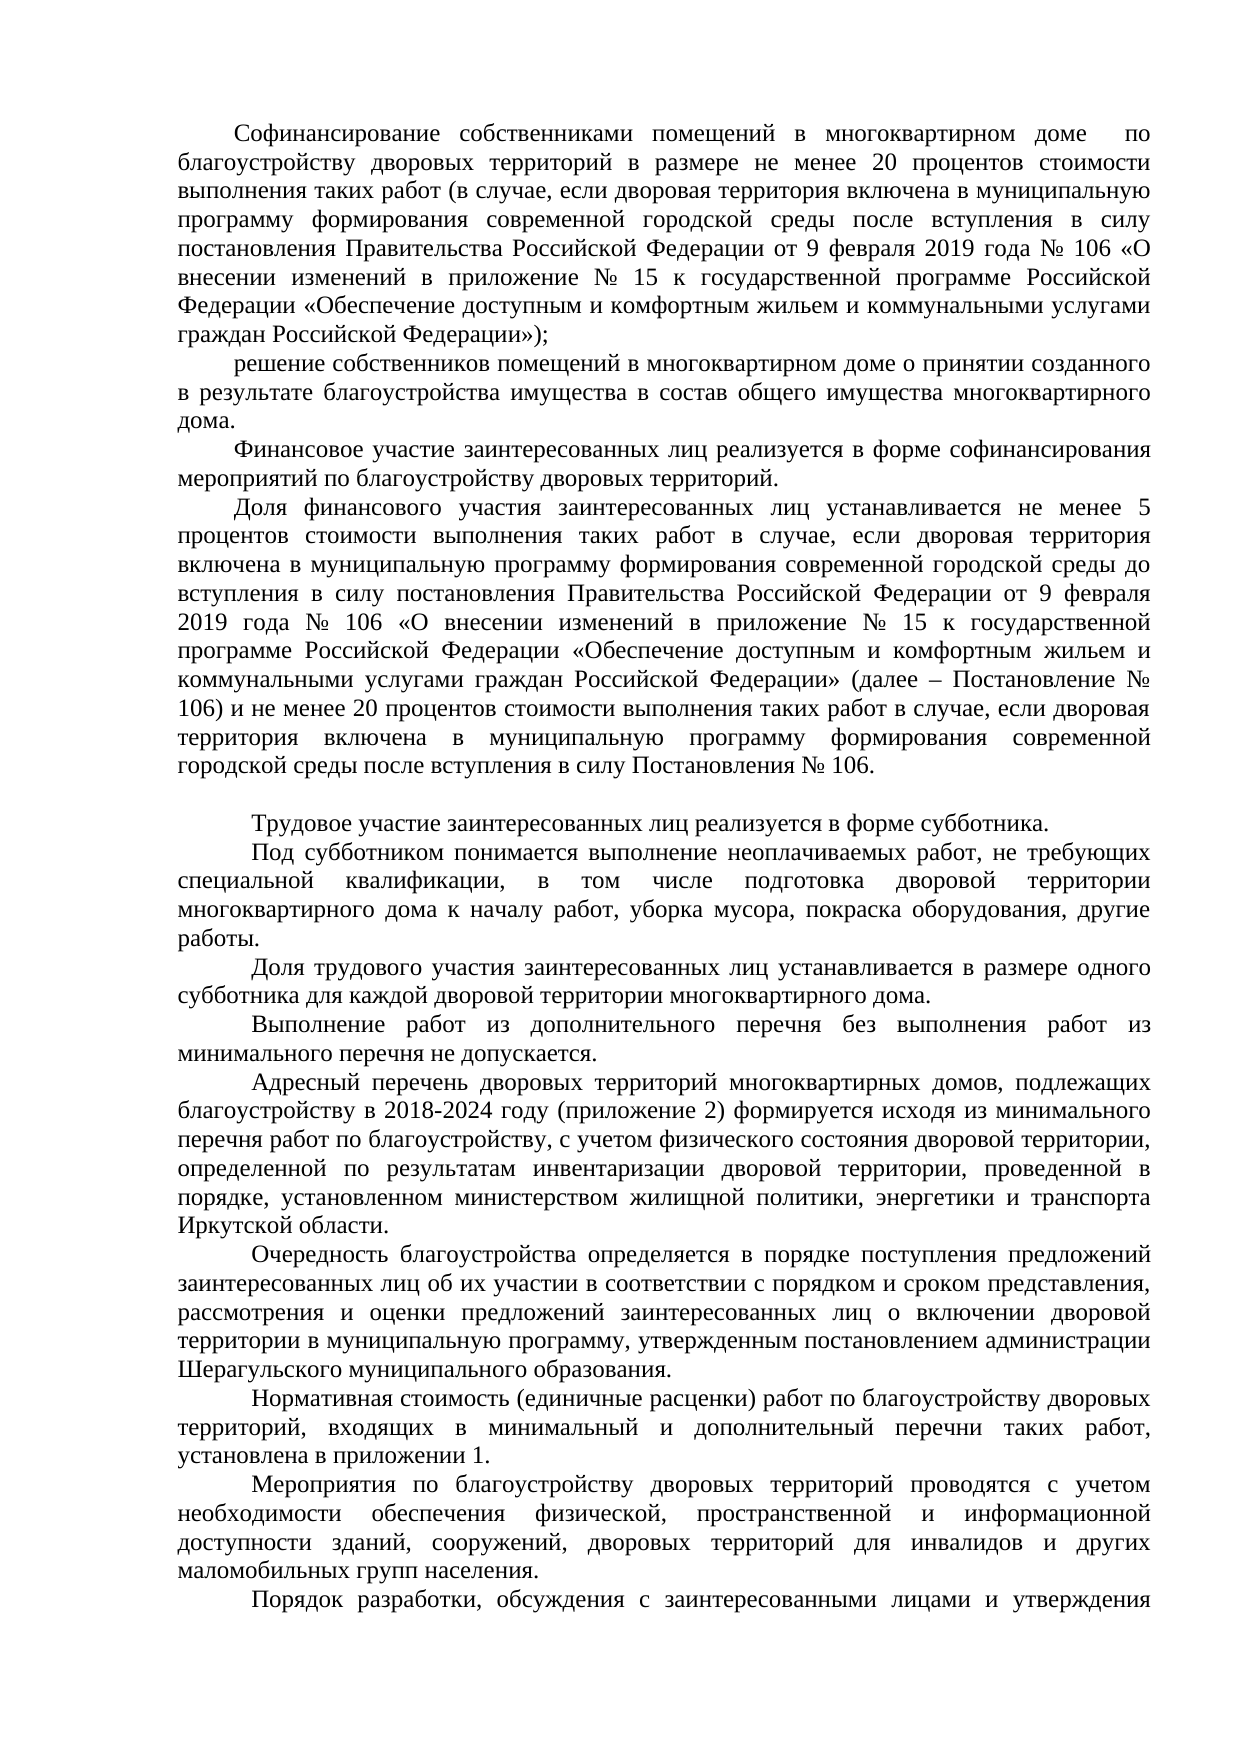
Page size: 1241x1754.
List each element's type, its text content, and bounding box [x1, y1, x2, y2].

text Очередность благоустройства определяется в порядке поступления предложений заинтересованных лиц об их участии в соответствии с порядком и сроком представления, рассмотрения и оценки предложений заинтересованных лиц о включении дворовой территории в муниципальную программу, утвержденным постановлением администрации Шерагульского муниципального образования. [177, 1239, 1152, 1383]
text Софинансирование собственниками помещений в многоквартирном доме по благоустройству дворовых территорий в размере не менее 20 процентов стоимости выполнения таких работ (в случае, если дворовая территория включена в муниципальную программу формирования современной городской среды после вступления в силу постановления Правительства Российской Федерации от 9 февраля 2019 года № 106 «О внесении изменений в приложение № 15 к государственной программе Российской Федерации «Обеспечение доступным и комфортным жильем и коммунальными услугами граждан Российской Федерации»); [177, 118, 1152, 348]
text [177, 1584, 1152, 1613]
text Выполнение работ из дополнительного перечня без выполнения работ из минимального перечня не допускается. [177, 1009, 1152, 1067]
text Финансовое участие заинтересованных лиц реализуется в форме софинансирования мероприятий по благоустройству дворовых территорий. [177, 434, 1152, 492]
text Доля трудового участия заинтересованных лиц устанавливается в размере одного субботника для каждой дворовой территории многоквартирного дома. [177, 952, 1152, 1009]
text Мероприятия по благоустройству дворовых территорий проводятся с учетом необходимости обеспечения физической, пространственной и информационной доступности зданий, сооружений, дворовых территорий для инвалидов и других маломобильных групп населения. [177, 1469, 1152, 1584]
text Адресный перечень дворовых территорий многоквартирных домов, подлежащих благоустройству в 2018-2024 году (приложение 2) формируется исходя из минимального перечня работ по благоустройству, с учетом физического состояния дворовой территории, определенной по результатам инвентаризации дворовой территории, проведенной в порядке, установленном министерством жилищной политики, энергетики и транспорта Иркутской области. [177, 1067, 1152, 1239]
text Трудовое участие заинтересованных лиц реализуется в форме субботника. [177, 808, 1152, 837]
text Под субботником понимается выполнение неоплачиваемых работ, не требующих специальной квалификации, в том числе подготовка дворовой территории многоквартирного дома к началу работ, уборка мусора, покраска оборудования, другие работы. [177, 837, 1152, 952]
text Нормативная стоимость (единичные расценки) работ по благоустройству дворовых территорий, входящих в минимальный и дополнительный перечни таких работ, установлена в приложении 1. [177, 1383, 1152, 1469]
text Доля финансового участия заинтересованных лиц устанавливается не менее 5 процентов стоимости выполнения таких работ в случае, если дворовая территория включена в муниципальную программу формирования современной городской среды до вступления в силу постановления Правительства Российской Федерации от 9 февраля 2019 года № 106 «О внесении изменений в приложение № 15 к государственной программе Российской Федерации «Обеспечение доступным и комфортным жильем и коммунальными услугами граждан Российской Федерации» (далее – Постановление № 106) и не менее 20 процентов стоимости выполнения таких работ в случае, если дворовая территория включена в муниципальную программу формирования современной городской среды после вступления в силу Постановления № 106. [177, 492, 1152, 779]
